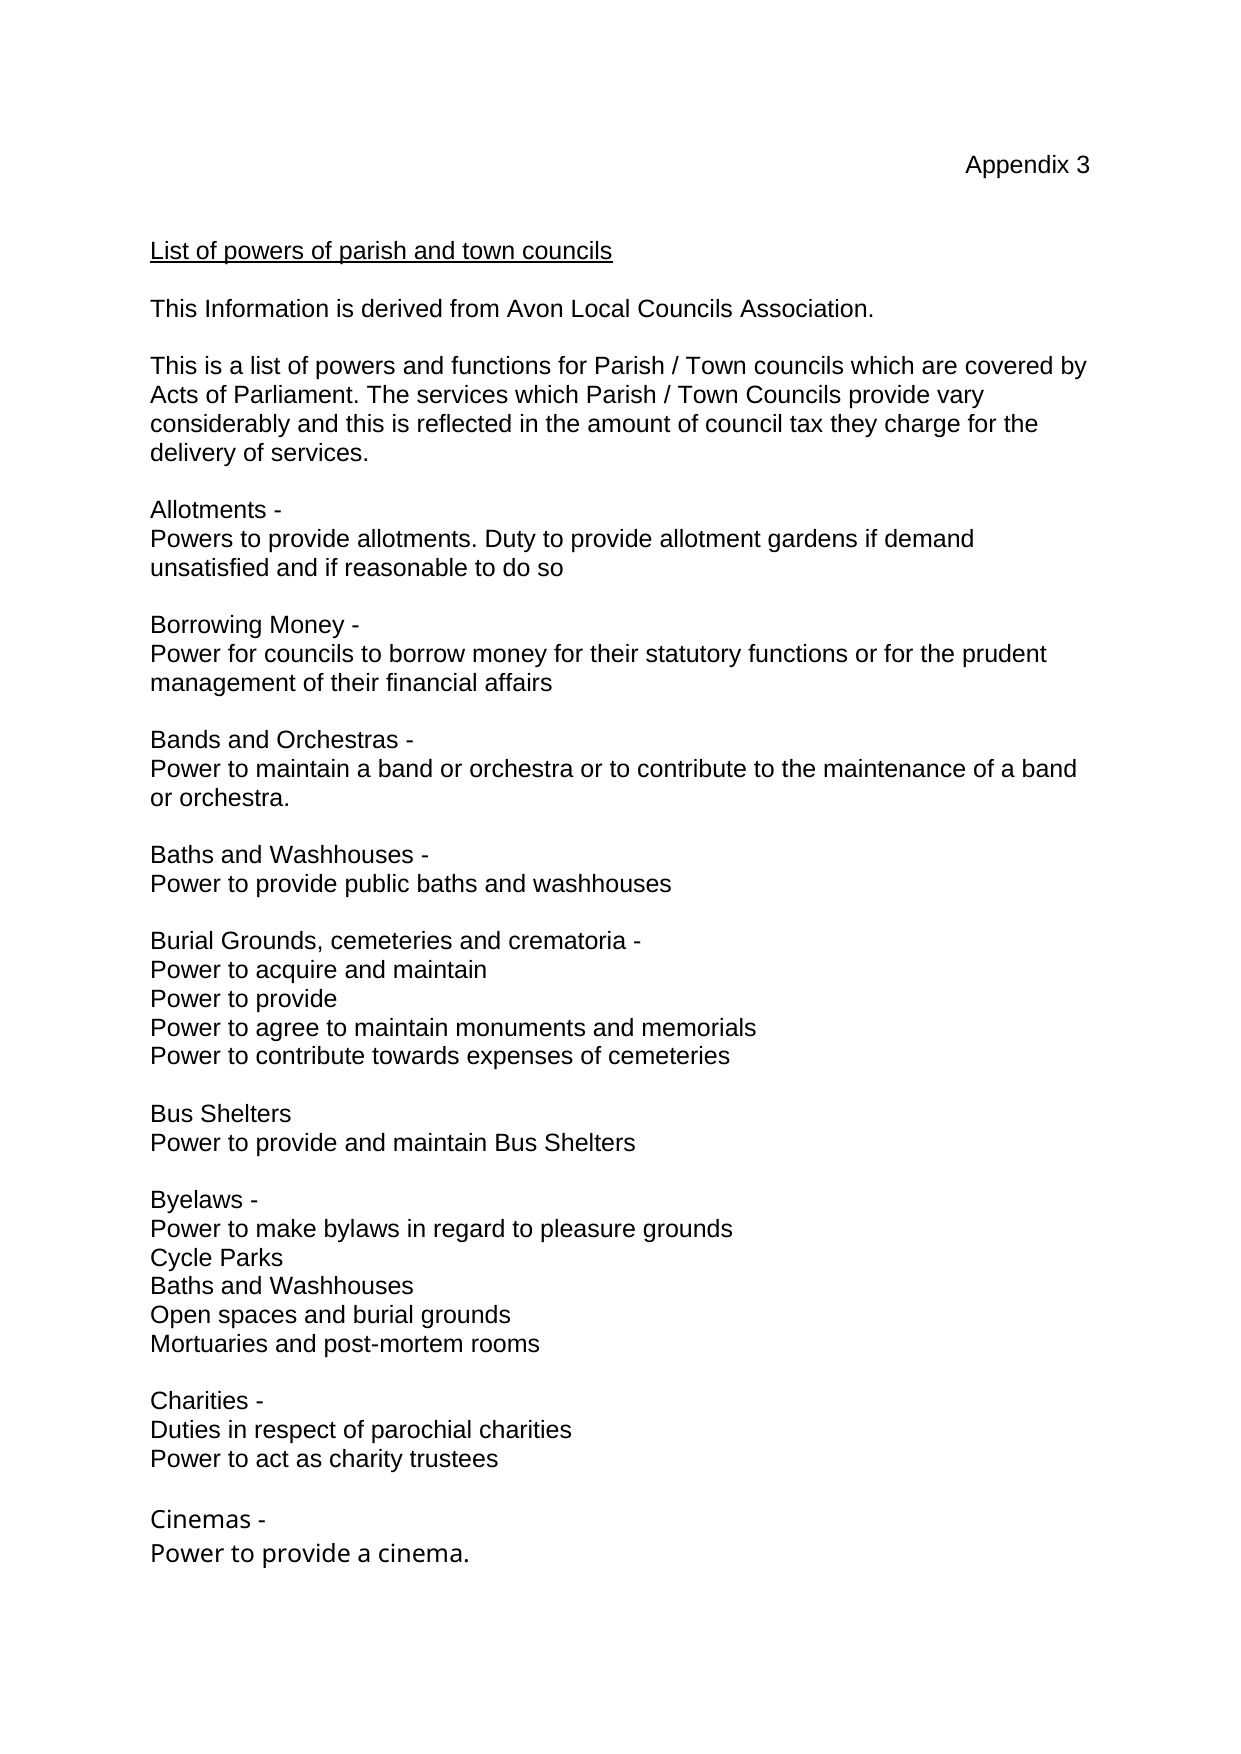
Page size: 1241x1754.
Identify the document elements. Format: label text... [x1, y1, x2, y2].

text Power for councils to borrow money for their statutory functions or for the prudent management of their financial affairs [150, 639, 1090, 696]
text List of powers of parish and town councils [150, 236, 1090, 265]
text Power to make bylaws in regard to pleasure grounds [150, 1214, 1090, 1242]
text Appendix 3 [150, 150, 1090, 179]
text Borrowing Money - [150, 610, 1090, 639]
text Cinemas - [150, 1501, 1090, 1535]
text Power to provide and maintain Bus Shelters [150, 1127, 1090, 1156]
text Power to maintain a band or orchestra or to contribute to the maintenance of a band or orchestra. [150, 754, 1090, 811]
text Power to provide public baths and washhouses [150, 869, 1090, 897]
text Powers to provide allotments. Duty to provide allotment gardens if demand unsatisfied and if reasonable to do so [150, 524, 1090, 581]
text Power to provide [150, 984, 1090, 1012]
text Duties in respect of parochial charities [150, 1415, 1090, 1444]
text Allotments - [150, 495, 1090, 524]
text Baths and Washhouses - [150, 840, 1090, 869]
text Open spaces and burial grounds [150, 1300, 1090, 1329]
text Bands and Orchestras - [150, 725, 1090, 754]
text This Information is derived from Avon Local Councils Association. [150, 294, 1090, 322]
text Power to provide a cinema. [150, 1535, 1090, 1569]
text Power to contribute towards expenses of cemeteries [150, 1041, 1090, 1070]
text Mortuaries and post-mortem rooms [150, 1329, 1090, 1357]
text Power to act as charity trustees [150, 1444, 1090, 1472]
text Charities - [150, 1386, 1090, 1415]
text Bus Shelters [150, 1099, 1090, 1127]
text Byelaws - [150, 1185, 1090, 1214]
text Cycle Parks [150, 1242, 1090, 1271]
text Power to acquire and maintain [150, 955, 1090, 984]
text Burial Grounds, cemeteries and crematoria - [150, 926, 1090, 955]
text Baths and Washhouses [150, 1271, 1090, 1300]
text Power to agree to maintain monuments and memorials [150, 1012, 1090, 1041]
text This is a list of powers and functions for Parish / Town councils which are covered by Acts of Parliament. The services which Parish / Town Councils provide vary considerably and this is reflected in the amount of council tax they charge for the delivery of services. [150, 351, 1090, 466]
